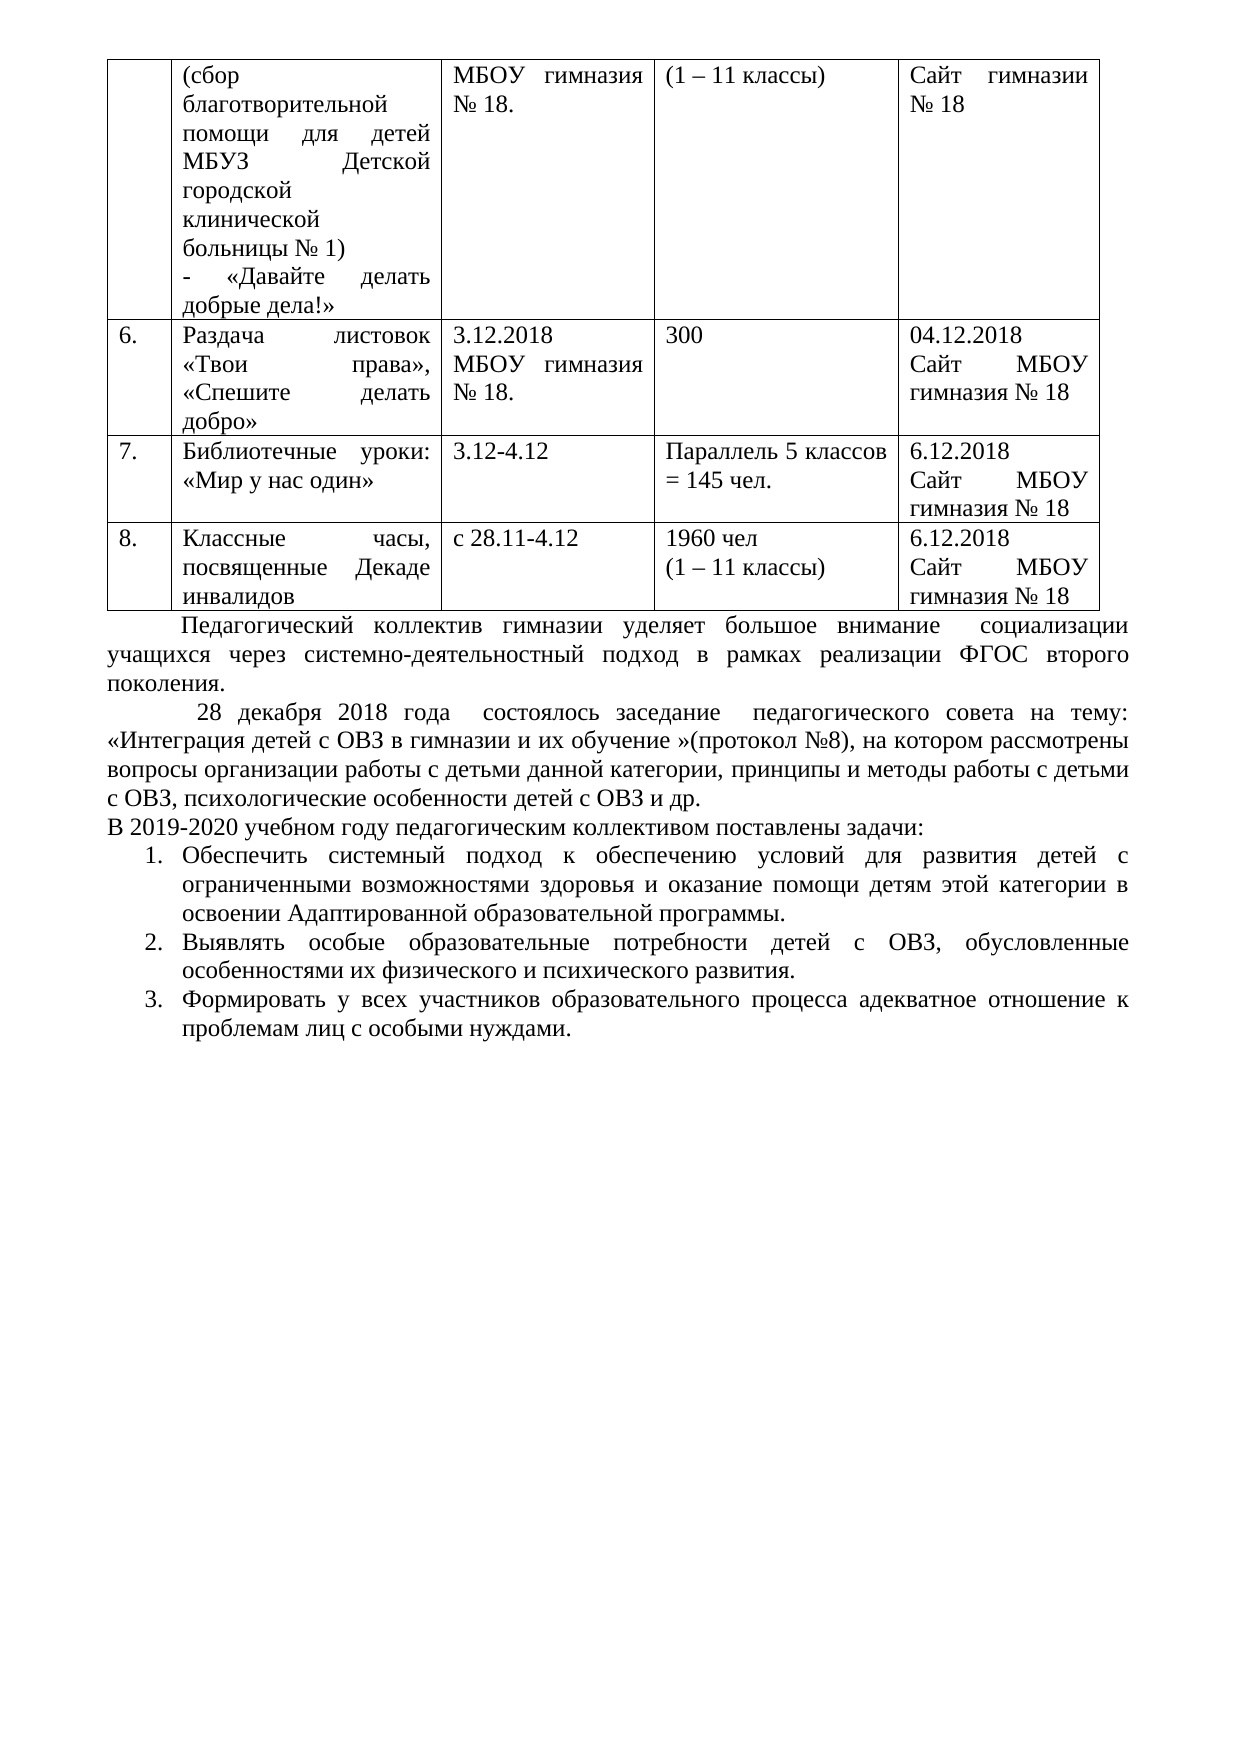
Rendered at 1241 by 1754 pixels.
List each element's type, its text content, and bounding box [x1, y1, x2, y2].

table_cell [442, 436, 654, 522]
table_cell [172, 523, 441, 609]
list Обеспечить системный подход к обеспечению условий для развития детей с ограниченными возможностями здоровья и оказание помощи детям этой категории в освоении Адаптированной образовательной программы. [144, 841, 1130, 927]
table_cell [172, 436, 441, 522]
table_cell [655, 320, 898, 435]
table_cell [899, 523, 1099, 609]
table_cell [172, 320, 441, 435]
list Выявлять особые образовательные потребности детей с ОВЗ, обусловленные особенностями их физического и психического развития. [144, 927, 1130, 984]
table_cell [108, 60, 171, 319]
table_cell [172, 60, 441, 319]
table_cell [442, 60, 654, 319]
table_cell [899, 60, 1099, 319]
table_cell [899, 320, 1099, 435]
text Педагогический коллектив гимназии уделяет большое внимание социализации учащихся через системно-деятельностный подход в рамках реализации ФГОС второго поколения. [107, 611, 1130, 697]
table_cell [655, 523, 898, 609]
list Формировать у всех участников образовательного процесса адекватное отношение к проблемам лиц с особыми нуждами. [144, 984, 1130, 1042]
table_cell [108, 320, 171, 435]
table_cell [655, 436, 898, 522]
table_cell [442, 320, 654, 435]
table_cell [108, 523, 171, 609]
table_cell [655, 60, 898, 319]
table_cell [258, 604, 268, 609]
text В 2019-2020 учебном году педагогическим коллективом поставлены задачи: [107, 812, 1130, 841]
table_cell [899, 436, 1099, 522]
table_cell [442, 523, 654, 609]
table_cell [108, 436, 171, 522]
text 28 декабря 2018 года состоялось заседание педагогического совета на тему: «Интеграция детей с ОВЗ в гимназии и их обучение »(протокол №8), на котором рассмотрены вопросы организации работы с детьми данной категории, принципы и методы работы с детьми с ОВЗ, психологические особенности детей с ОВЗ и др. [107, 697, 1130, 812]
